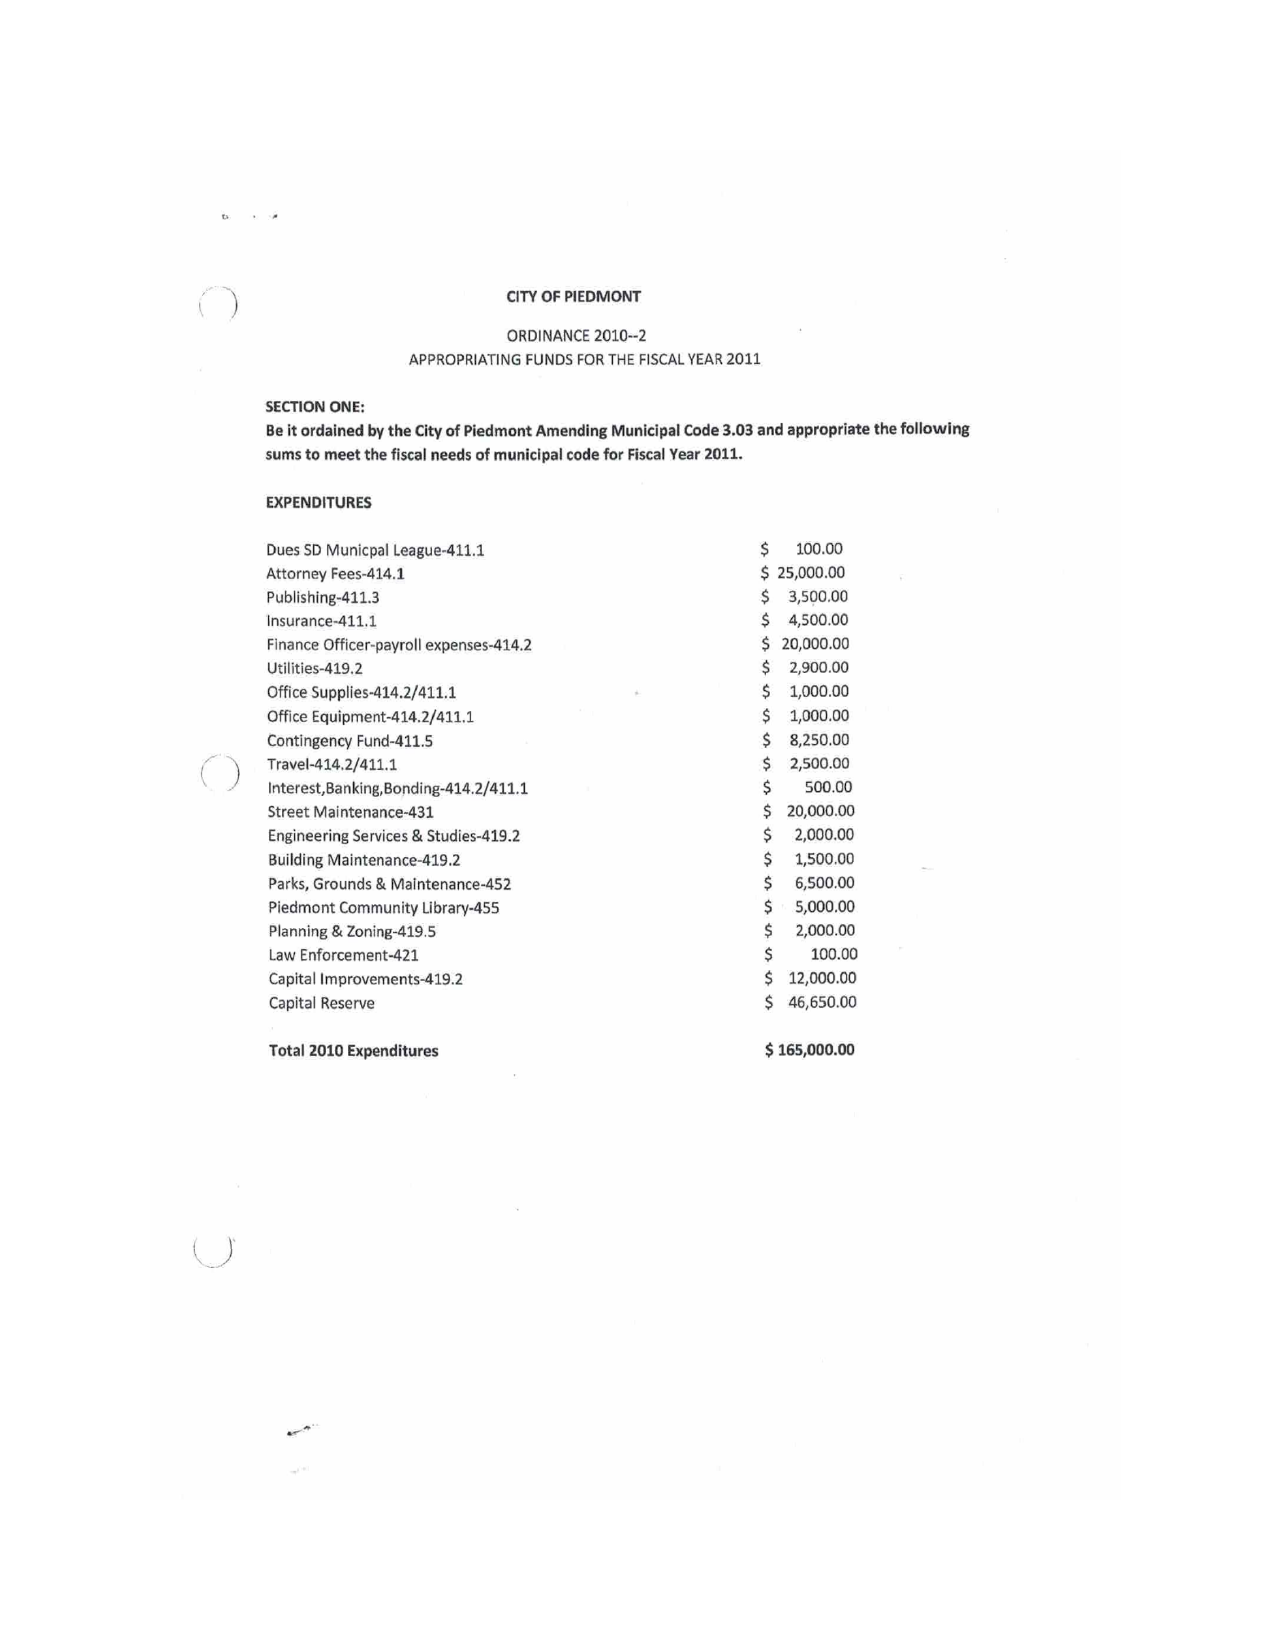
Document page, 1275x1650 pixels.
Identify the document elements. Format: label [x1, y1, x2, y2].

picture [150, 150, 1122, 1500]
